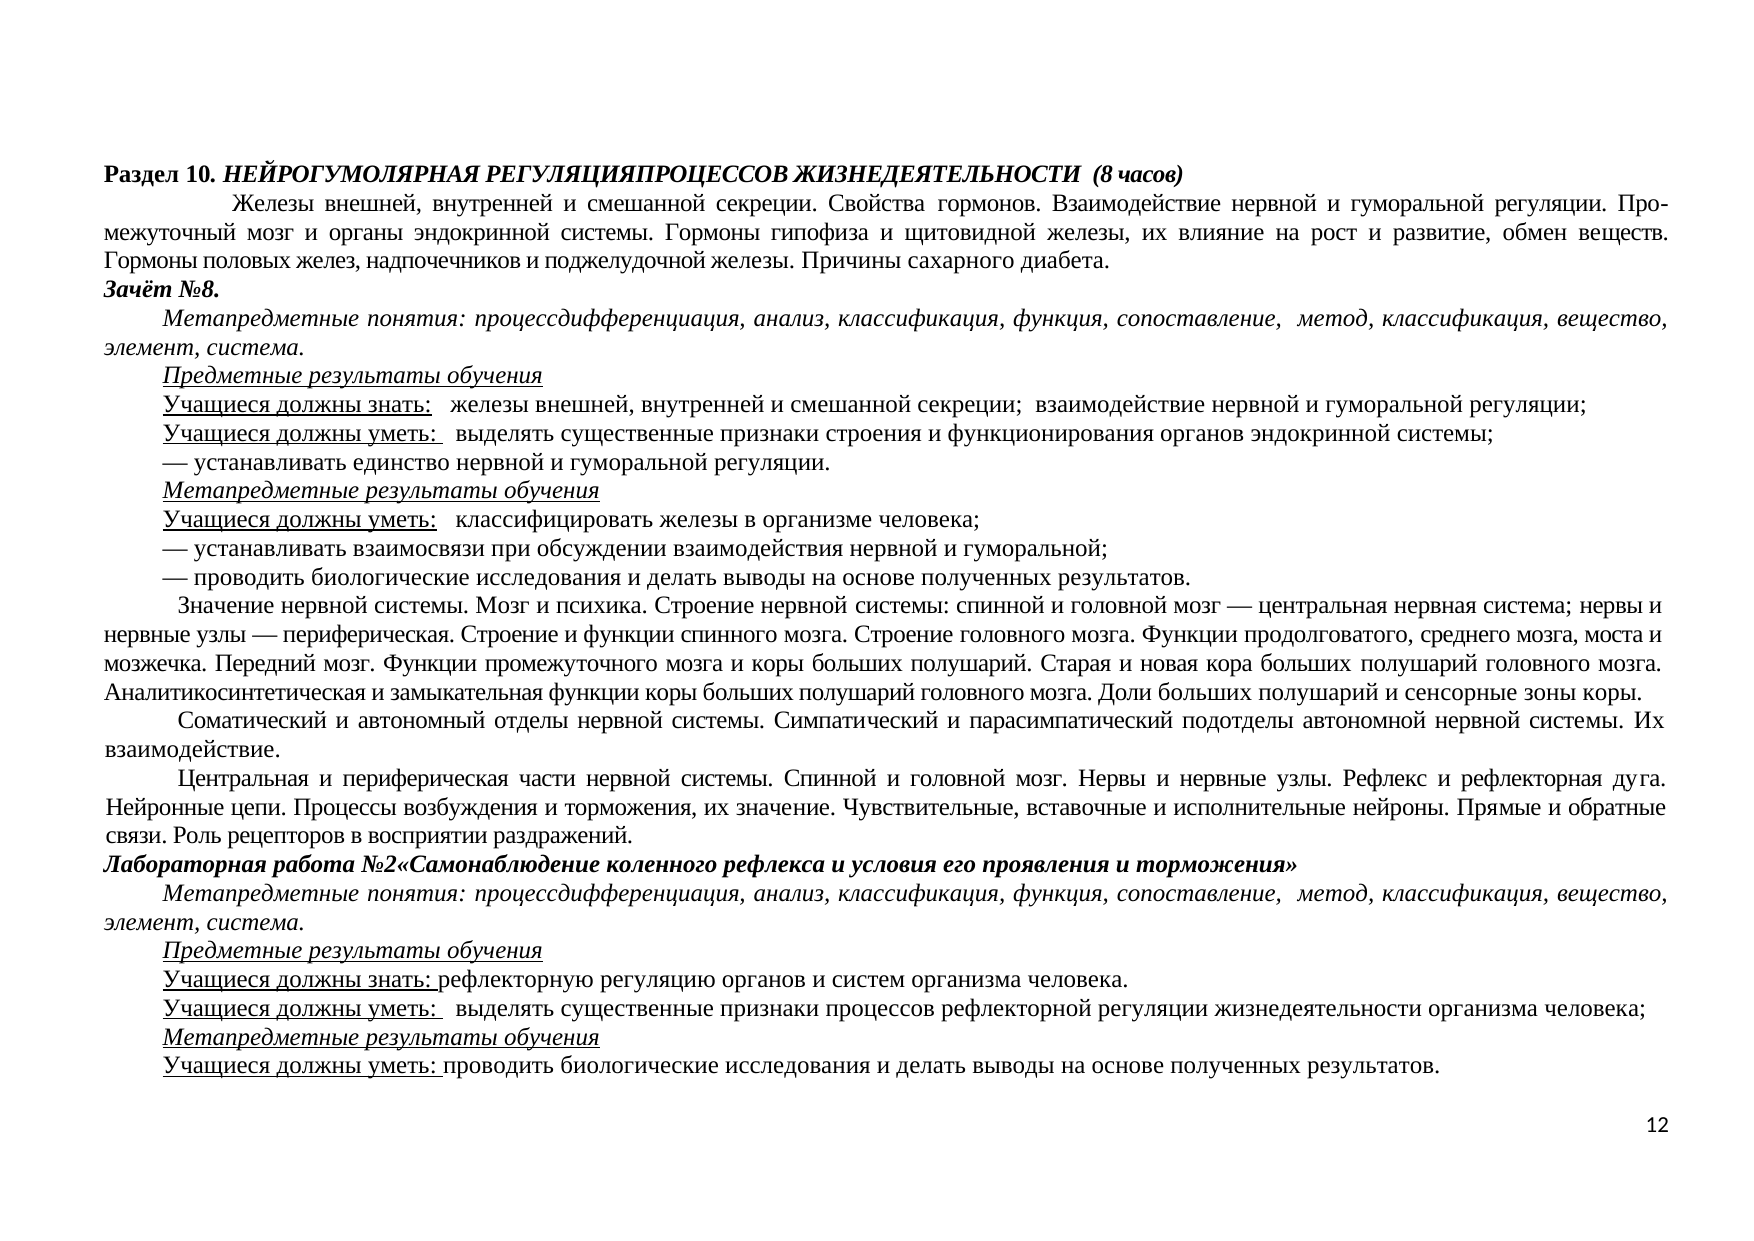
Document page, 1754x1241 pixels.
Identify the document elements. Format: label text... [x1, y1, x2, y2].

text — устанавливать единство нервной и гуморальной регуляции. [103, 447, 1668, 476]
text Соматический и автономный отделы нервной системы. Симпатический и парасимпатический подотделы автономной нервной системы. Их взаимодействие. [104, 706, 1664, 763]
text Лабораторная работа №2«Самонаблюдение коленного рефлекса и условия его проявления и торможения» [103, 849, 1668, 878]
text Учащиеся должны уметь: выделять существенные признаки строения и функционирования органов эндокринной системы; [103, 418, 1668, 447]
text — устанавливать взаимосвязи при обсуждении взаимодействия нервной и гуморальной; [103, 533, 1668, 562]
text Центральная и периферическая части нервной системы. Спинной и головной мозг. Нервы и нервные узлы. Рефлекс и рефлекторная дуга. Нейронные цепи. Процессы возбуждения и торможения, их значение. Чувствительные, вставочные и исполнительные нейроны. Прямые и обратные связи. Роль рецепторов в восприятии раздражений. [105, 763, 1666, 849]
text Метапредметные результаты обучения [103, 1022, 1668, 1051]
text Метапредметные понятия: процессдифференциация, анализ, классификация, функция, сопоставление, метод, классификация, вещество, элемент, система. [103, 303, 1668, 361]
text Метапредметные понятия: процессдифференциация, анализ, классификация, функция, сопоставление, метод, классификация, вещество, элемент, система. [103, 878, 1668, 936]
text Метапредметные результаты обучения [103, 476, 1668, 504]
text Учащиеся должны знать: железы внешней, внутренней и смешанной секреции; взаимодействие нервной и гуморальной регуляции; [103, 389, 1668, 418]
text Учащиеся должны уметь: проводить биологические исследования и делать выводы на основе полученных результатов. [103, 1051, 1668, 1079]
text Предметные результаты обучения [103, 936, 1668, 964]
text Учащиеся должны уметь: классифицировать железы в организме человека; [103, 504, 1668, 533]
text Зачёт №8. [103, 274, 1663, 303]
text Предметные результаты обучения [103, 361, 1668, 389]
text Раздел 10. НЕЙРОГУМОЛЯРНАЯ РЕГУЛЯЦИЯПРОЦЕССОВ ЖИЗНЕДЕЯТЕЛЬНОСТИ (8 часов) [103, 159, 1668, 188]
text Учащиеся должны знать: рефлекторную регуляцию органов и систем организма человека. [103, 964, 1668, 993]
text Значение нервной системы. Мозг и психика. Строение нервной системы: спинной и головной мозг — центральная нервная система; нервы и нервные узлы — периферическая. Строение и функции спинного мозга. Строение головного мозга. Функции продолговатого, среднего мозга, моста и мозжечка. Передний мозг. Функции промежуточного мозга и коры больших полушарий. Старая и новая кора больших полушарий головного мозга. Аналитикосинтетическая и замыкательная функции коры больших полушарий головного мозга. Доли больших полушарий и сенсорные зоны коры. [103, 591, 1662, 706]
text Железы внешней, внутренней и смешанной секреции. Свойства гормонов. Взаимодействие нервной и гуморальной регуляции. Промежуточный мозг и органы эндокринной системы. Гормоны гипофиза и щитовидной железы, их влияние на рост и развитие, обмен веществ. Гормоны половых желез, надпочечников и поджелудочной железы. Причины сахарного диабета. [103, 188, 1668, 274]
text Учащиеся должны уметь: выделять существенные признаки процессов рефлекторной регуляции жизнедеятельности организма человека; [103, 993, 1668, 1022]
text — проводить биологические исследования и делать выводы на основе полученных результатов. [103, 562, 1668, 591]
